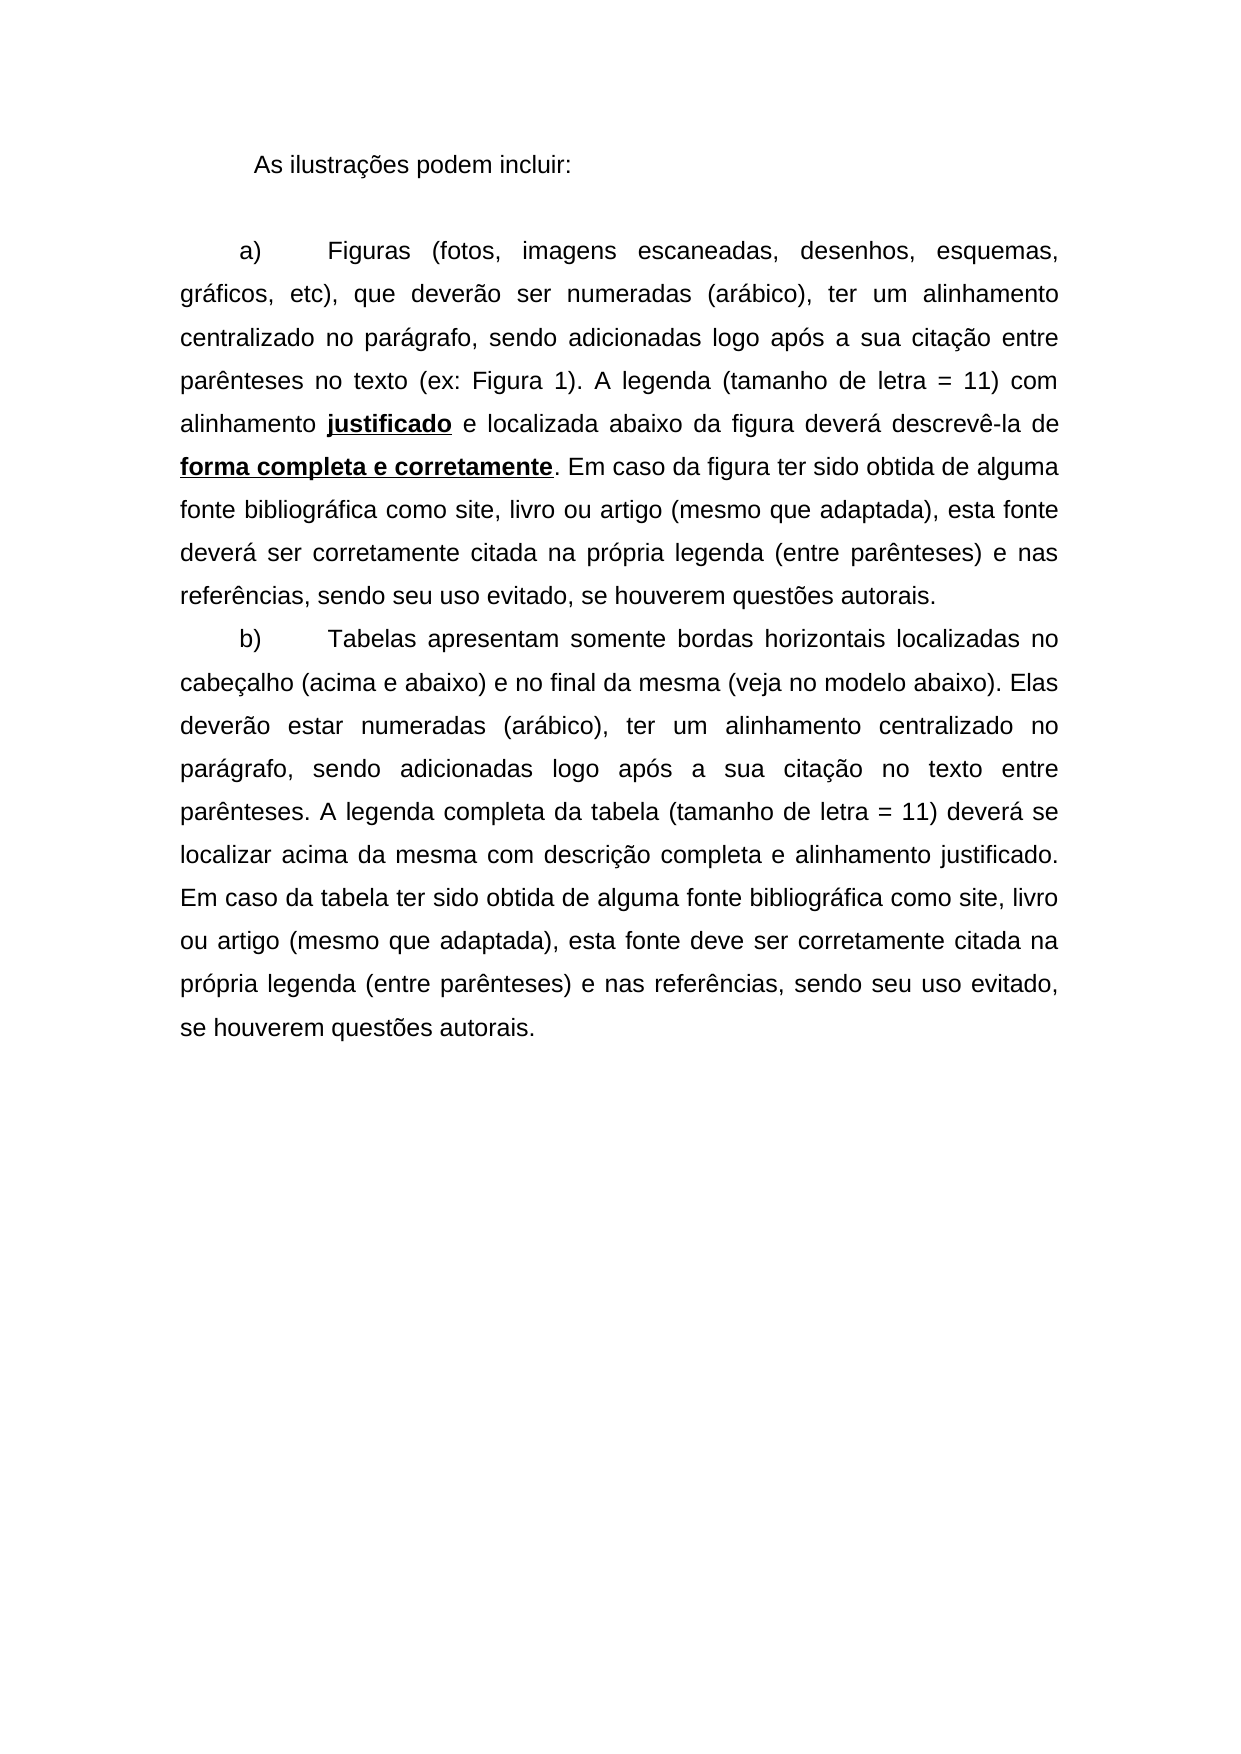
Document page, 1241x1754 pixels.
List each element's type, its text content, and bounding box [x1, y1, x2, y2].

list Tabelas apresentam somente bordas horizontais localizadas no cabeçalho (acima e abaixo) e no final da mesma (veja no modelo abaixo). Elas deverão estar numeradas (arábico), ter um alinhamento centralizado no parágrafo, sendo adicionadas logo após a sua citação no texto entre parênteses. A legenda completa da tabela (tamanho de letra = 11) deverá se localizar acima da mesma com descrição completa e alinhamento justificado. Em caso da tabela ter sido obtida de alguma fonte bibliográfica como site, livro ou artigo (mesmo que adaptada), esta fonte deve ser corretamente citada na própria legenda (entre parênteses) e nas referências, sendo seu uso evitado, se houverem questões autorais. [180, 624, 1060, 1041]
list Figuras (fotos, imagens escaneadas, desenhos, esquemas, gráficos, etc), que deverão ser numeradas (arábico), ter um alinhamento centralizado no parágrafo, sendo adicionadas logo após a sua citação entre parênteses no texto (ex: Figura 1). A legenda (tamanho de letra = 11) com alinhamento justificado e localizada abaixo da figura deverá descrevê-la de forma completa e corretamente. Em caso da figura ter sido obtida de alguma fonte bibliográfica como site, livro ou artigo (mesmo que adaptada), esta fonte deverá ser corretamente citada na própria legenda (entre parênteses) e nas referências, sendo seu uso evitado, se houverem questões autorais. [180, 236, 1060, 610]
text As ilustrações podem incluir: [180, 150, 1060, 179]
